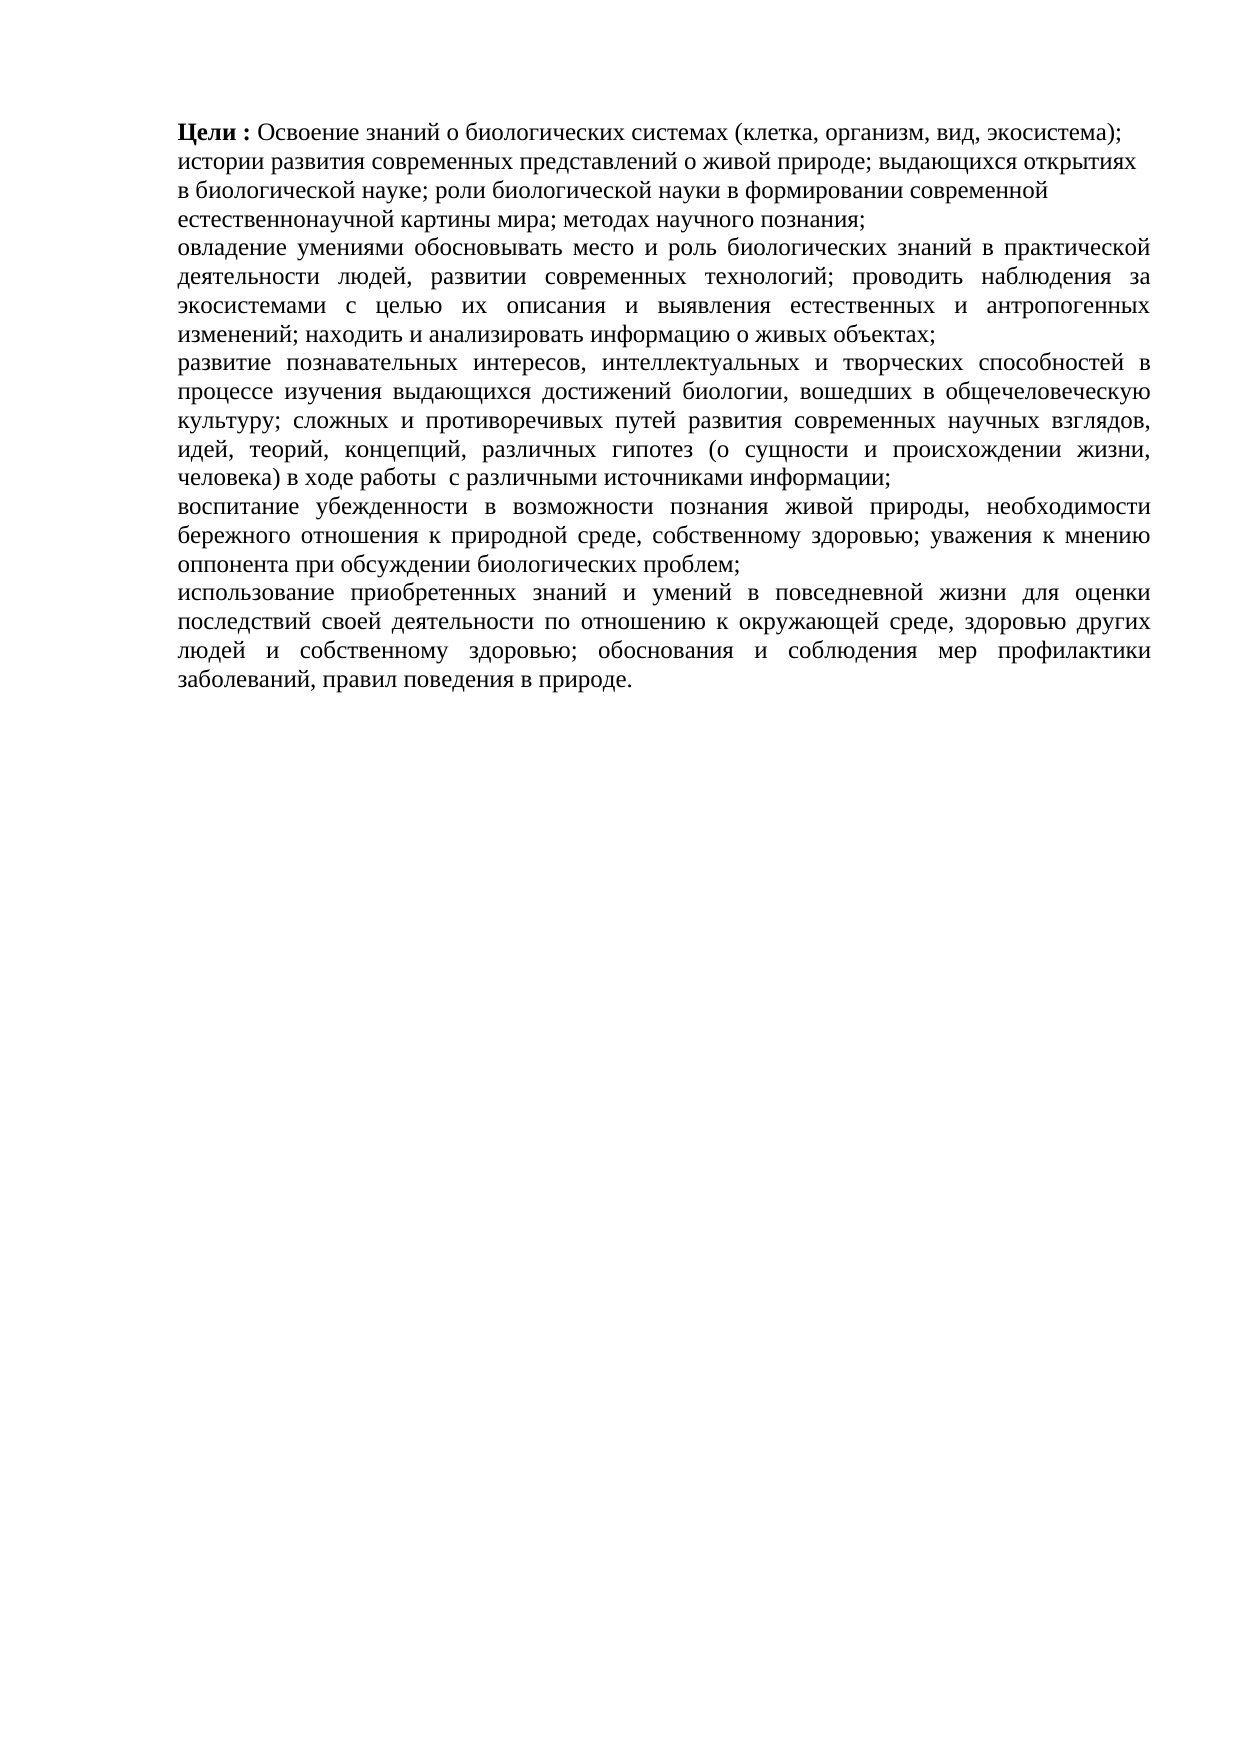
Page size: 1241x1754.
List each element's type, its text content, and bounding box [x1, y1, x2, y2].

text воспитание убежденности в возможности познания живой природы, необходимости бережного отношения к природной среде, собственному здоровью; уважения к мнению оппонента при обсуждении биологических проблем; [177, 491, 1152, 577]
text использование приобретенных знаний и умений в повседневной жизни для оценки последствий своей деятельности по отношению к окружающей среде, здоровью других людей и собственному здоровью; обоснования и соблюдения мер профилактики заболеваний, правил поведения в природе. [177, 577, 1152, 692]
text Цели : Освоение знаний о биологических системах (клетка, организм, вид, экосистема); истории развития современных представлений о живой природе; выдающихся открытиях в биологической науке; роли биологической науки в формировании современной естественнонаучной картины мира; методах научного познания; [177, 117, 1152, 232]
text развитие познавательных интересов, интеллектуальных и творческих способностей в процессе изучения выдающихся достижений биологии, вошедших в общечеловеческую культуру; сложных и противоречивых путей развития современных научных взглядов, идей, теорий, концепций, различных гипотез (о сущности и происхождении жизни, человека) в ходе работы с различными источниками информации; [177, 347, 1152, 491]
text овладение умениями обосновывать место и роль биологических знаний в практической деятельности людей, развитии современных технологий; проводить наблюдения за экосистемами с целью их описания и выявления естественных и антропогенных изменений; находить и анализировать информацию о живых объектах; [177, 232, 1152, 347]
